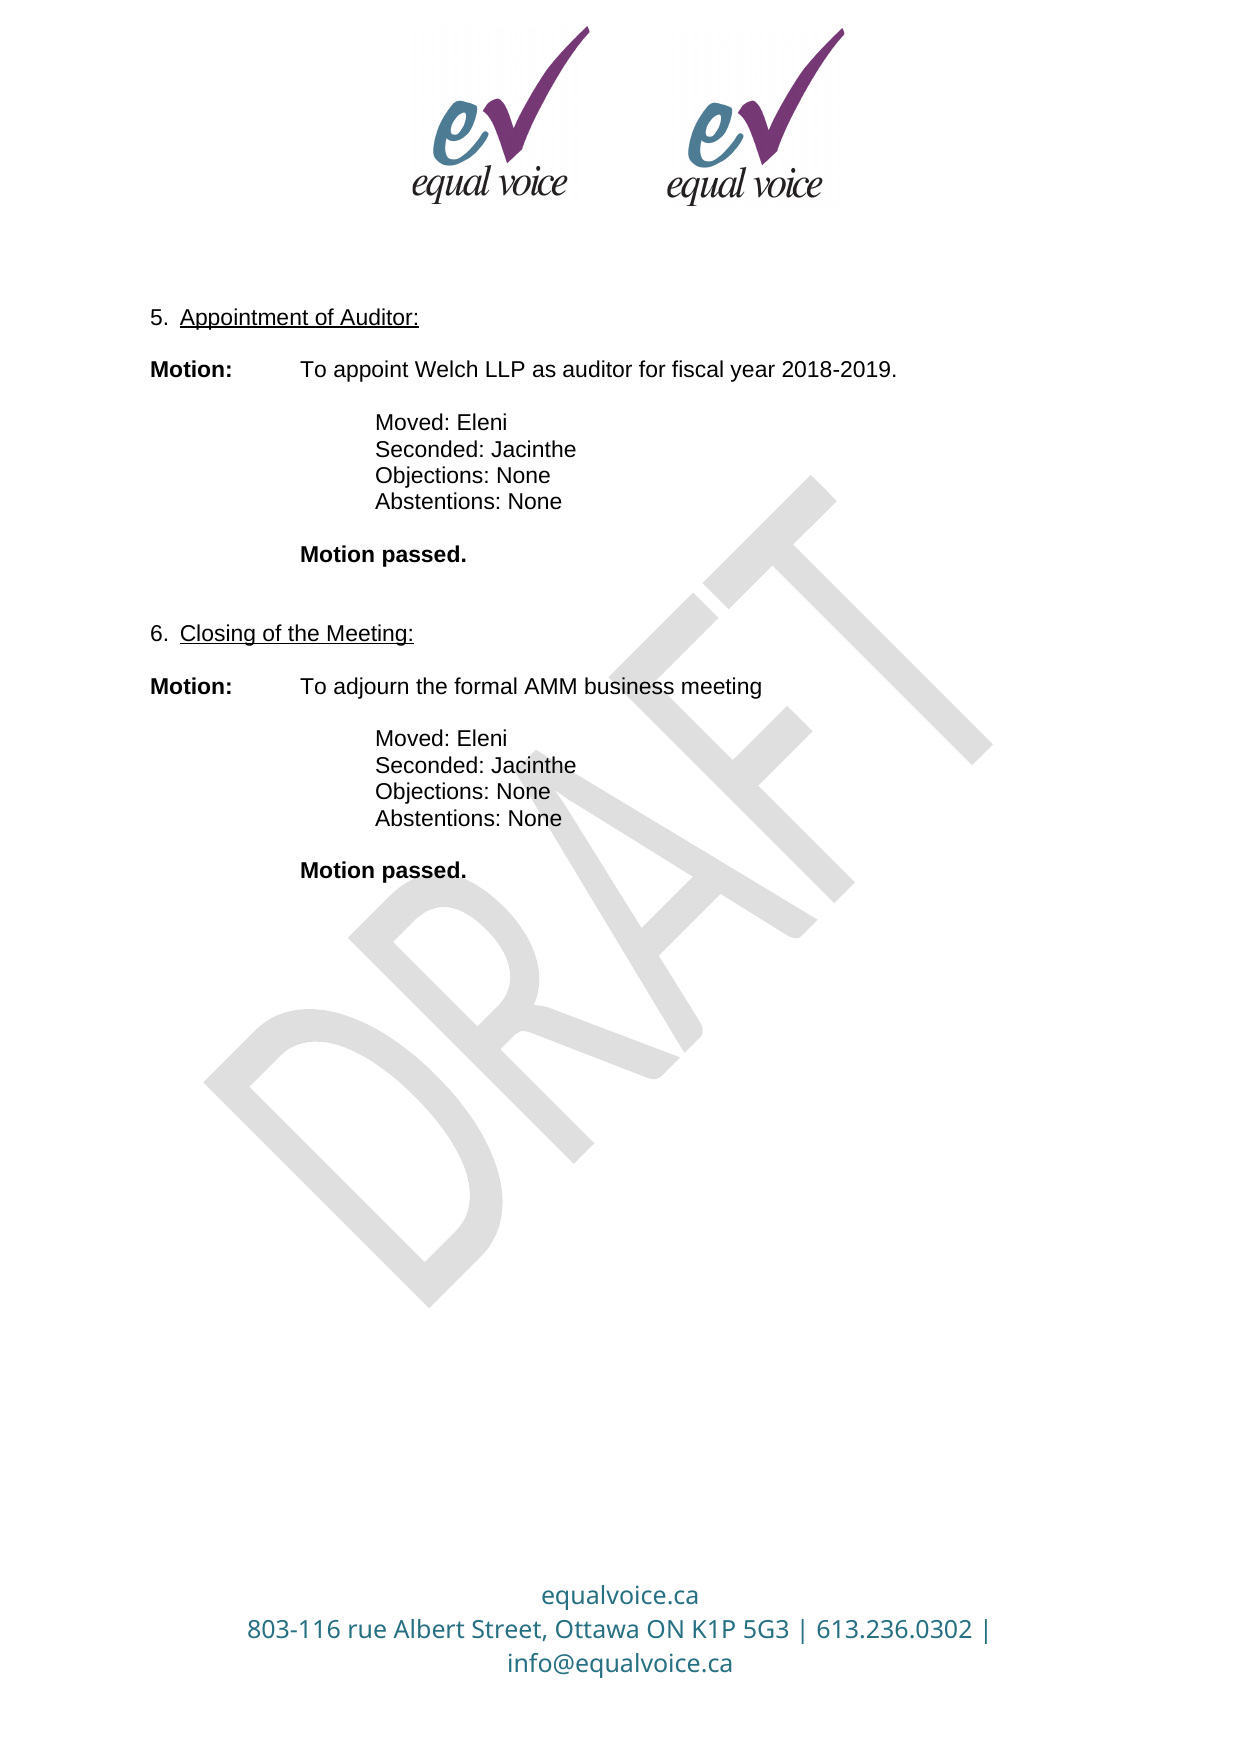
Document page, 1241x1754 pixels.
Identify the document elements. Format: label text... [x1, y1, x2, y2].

text Abstentions: None [300, 804, 1090, 831]
picture [667, 28, 845, 206]
list Closing of the Meeting: [150, 620, 1090, 646]
text Abstentions: None [300, 488, 1090, 514]
text Motion passed. [225, 541, 1090, 567]
text Objections: None [300, 462, 1090, 488]
text Motion: To adjourn the formal AMM business meeting [150, 673, 1090, 699]
list Appointment of Auditor: [150, 304, 1090, 330]
text Seconded: Jacinthe [300, 436, 1090, 462]
picture [412, 26, 590, 204]
text Moved: Eleni [300, 409, 1090, 436]
text Motion passed. [225, 857, 1090, 883]
text Motion: To appoint Welch LLP as auditor for fiscal year 2018-2019. [150, 356, 1090, 383]
text Objections: None [300, 778, 1090, 804]
text Seconded: Jacinthe [300, 752, 1090, 778]
text Moved: Eleni [300, 725, 1090, 752]
